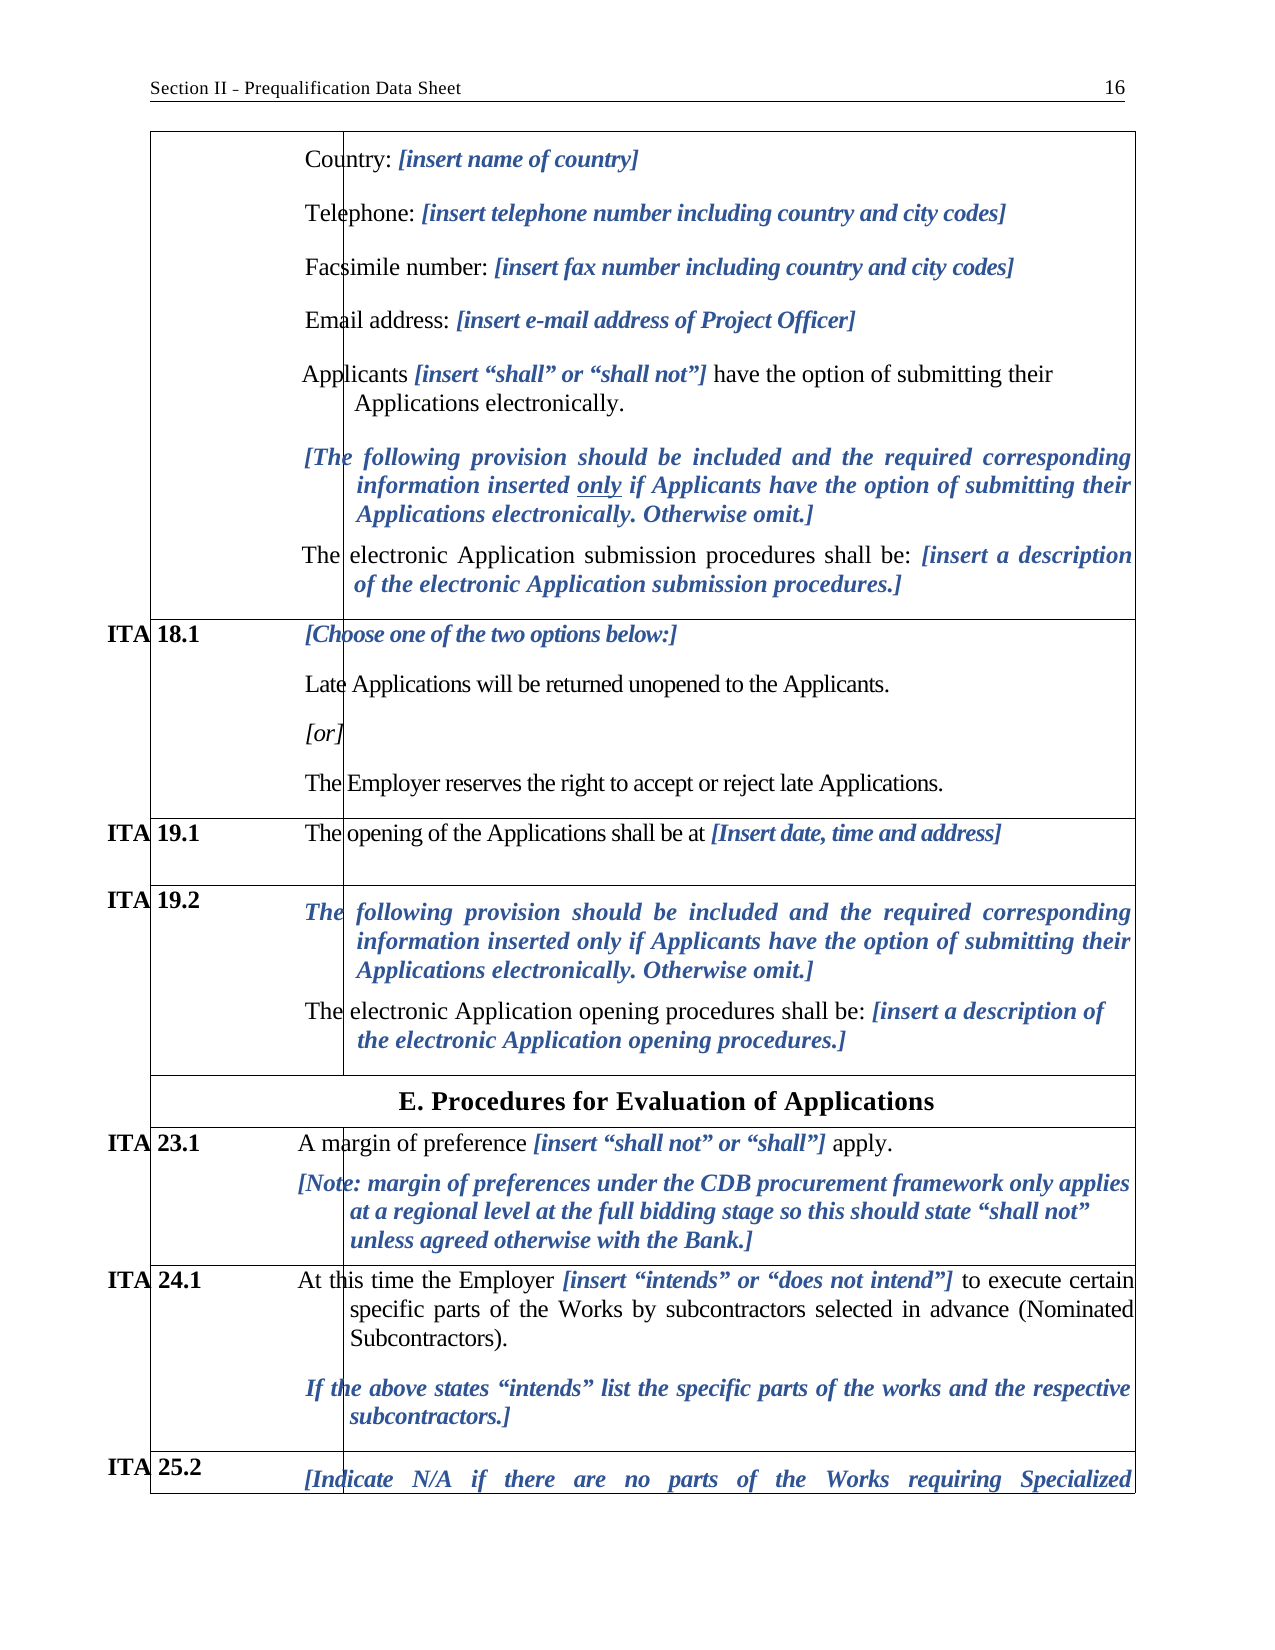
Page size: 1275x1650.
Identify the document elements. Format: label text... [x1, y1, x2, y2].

table_cell [Choose one of the two options below:] Late Applications will be returned unopened to the Applicants. [or] The Employer reserves the right to accept or reject late Applications. [344, 620, 1135, 818]
table_cell At this time the Employer [insert “intends” or “does not intend”] to execute certain specific parts of the Works by subcontractors selected in advance (Nominated Subcontractors). [If the above states “intends” list the specific parts of the works and the respective subcontractors.] [344, 1266, 1135, 1451]
table_cell ITA 18.1 [151, 620, 343, 818]
table_cell ITA 17.1 [151, 132, 343, 619]
table_cell The opening of the Applications shall be at [Insert date, time and address] [344, 819, 1135, 884]
table_cell ITA 25.2 [151, 1452, 343, 1493]
table_cell ITA 24.1 [151, 1266, 343, 1451]
table_cell ITA 19.1 [151, 819, 343, 884]
table_cell The following provision should be included and the required corresponding information inserted only if Applicants have the option of submitting their Applications electronically. Otherwise omit.] The electronic Application opening procedures shall be: [insert a description of the electronic Application opening procedures.] [344, 886, 1135, 1074]
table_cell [344, 1452, 1135, 1493]
table_cell E. Procedures for Evaluation of Applications [151, 1076, 1135, 1127]
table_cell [344, 132, 1135, 619]
table_cell A margin of preference [insert “shall not” or “shall”] apply. [Note: margin of preferences under the CDB procurement framework only applies at a regional level at the full bidding stage so this should state “shall not” unless agreed otherwise with the Bank.] [344, 1128, 1135, 1265]
table_cell ITA 23.1 [151, 1128, 343, 1265]
table_cell ITA 19.2 [151, 886, 343, 1074]
